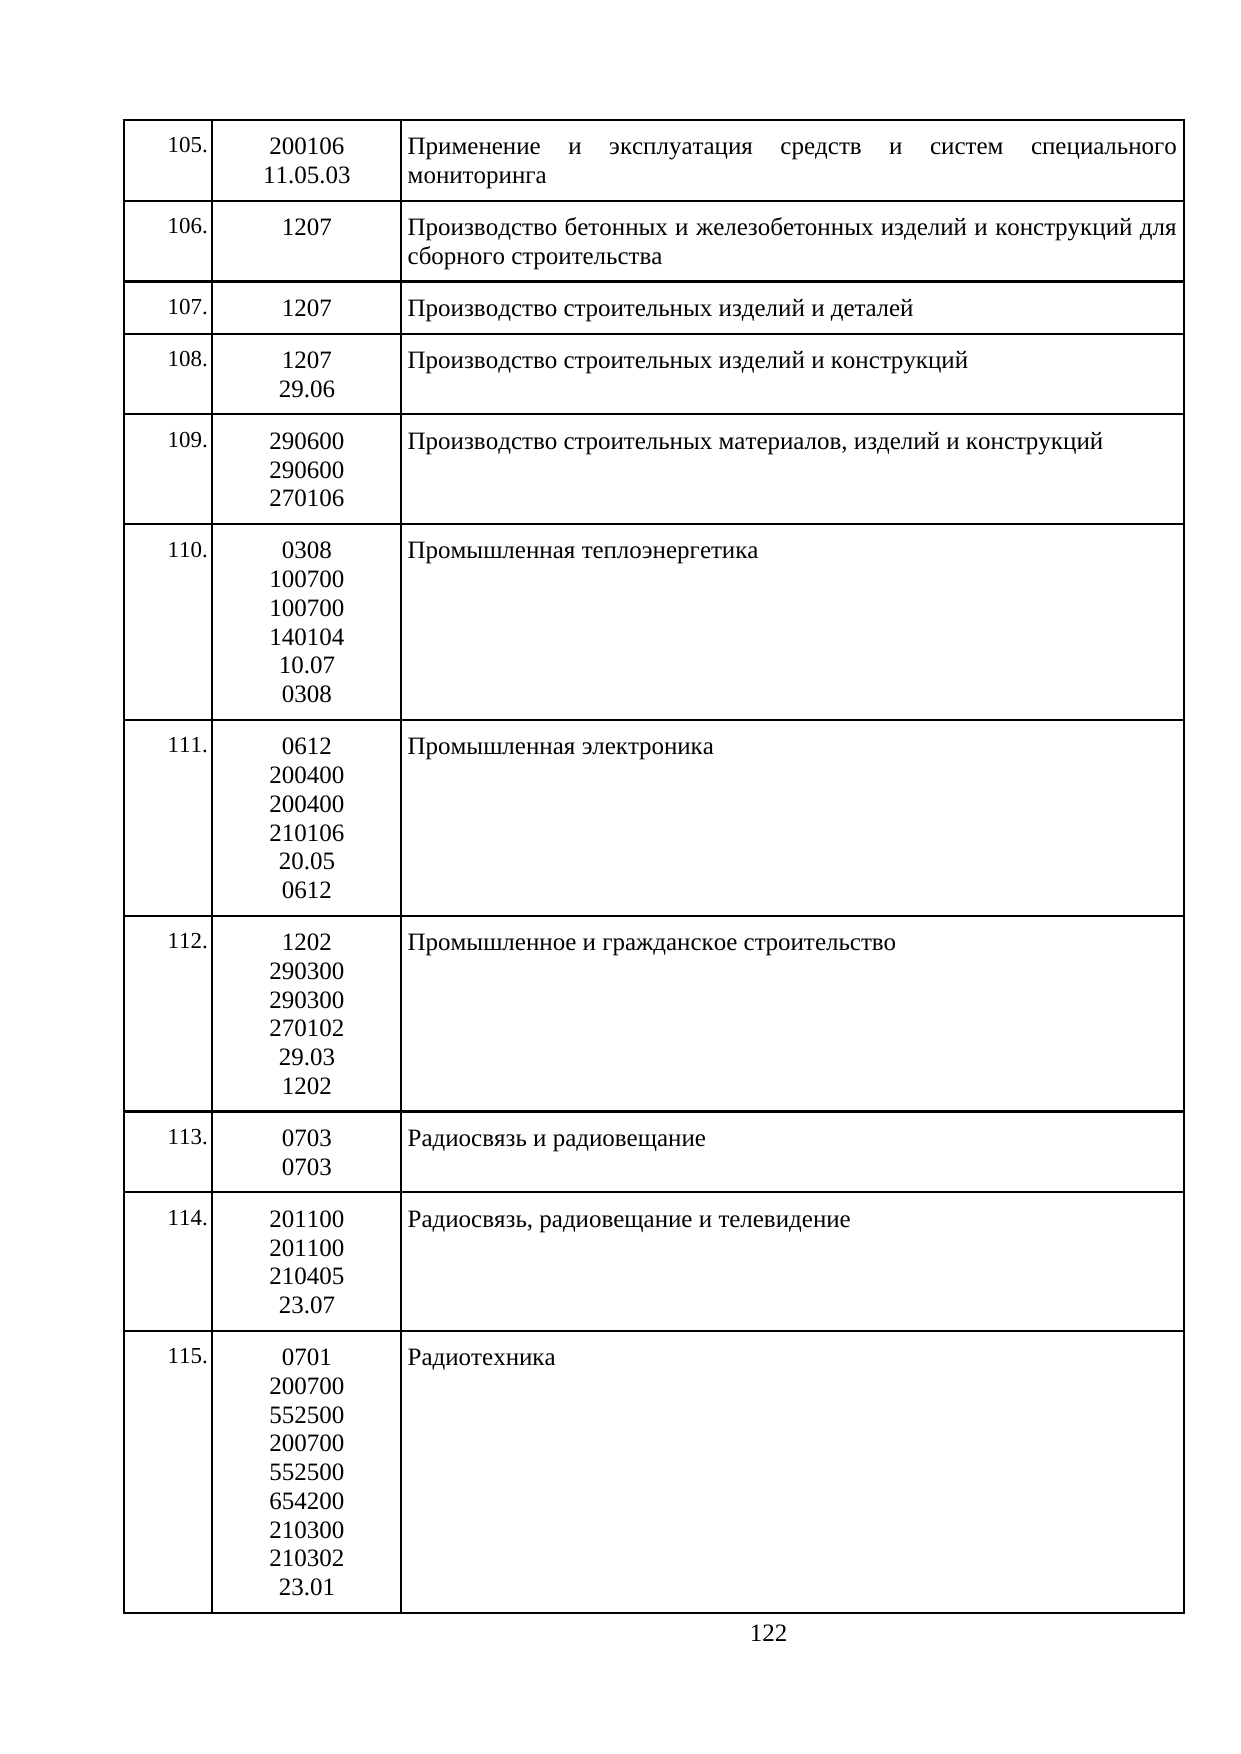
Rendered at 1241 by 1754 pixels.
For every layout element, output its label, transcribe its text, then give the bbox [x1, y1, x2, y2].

table_cell [125, 202, 211, 280]
table_cell 1207 [213, 202, 400, 280]
table_cell [125, 283, 211, 332]
table_cell 0308 100700 100700 140104 10.07 0308 [213, 525, 400, 719]
table_cell [125, 721, 211, 914]
table_cell [125, 1193, 211, 1329]
table_cell Радиосвязь и радиовещание [402, 1113, 1183, 1191]
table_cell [213, 1332, 400, 1612]
table_cell 1207 [213, 283, 400, 332]
table_cell Применение и эксплуатация средств и систем специального мониторинга [402, 121, 1183, 199]
table_cell Промышленная теплоэнергетика [402, 525, 1183, 719]
table_cell Производство строительных изделий и конструкций [402, 335, 1183, 413]
table_cell [125, 917, 211, 1110]
table_cell 290600 290600 270106 [213, 415, 400, 523]
table_cell 1207 29.06 [213, 335, 400, 413]
table_cell [125, 1332, 211, 1612]
table_cell 200106 11.05.03 [213, 121, 400, 199]
table_cell 201100 201100 210405 23.07 [213, 1193, 400, 1329]
table_cell Производство строительных материалов, изделий и конструкций [402, 415, 1183, 523]
table_cell Радиотехника [402, 1332, 1183, 1612]
table_cell [125, 415, 211, 523]
table_cell Производство бетонных и железобетонных изделий и конструкций для сборного строительства [402, 202, 1183, 280]
table_cell [125, 121, 211, 199]
table_cell [125, 335, 211, 413]
table_cell [125, 525, 211, 719]
table_cell Промышленная электроника [402, 721, 1183, 914]
table_cell 0703 0703 [213, 1113, 400, 1191]
table_cell Производство строительных изделий и деталей [402, 283, 1183, 332]
table_cell 1202 290300 290300 270102 29.03 1202 [213, 917, 400, 1110]
table_cell Промышленное и гражданское строительство [402, 917, 1183, 1110]
table_cell [125, 1113, 211, 1191]
table_cell 0612 200400 200400 210106 20.05 0612 [213, 721, 400, 914]
table_cell Радиосвязь, радиовещание и телевидение [402, 1193, 1183, 1329]
